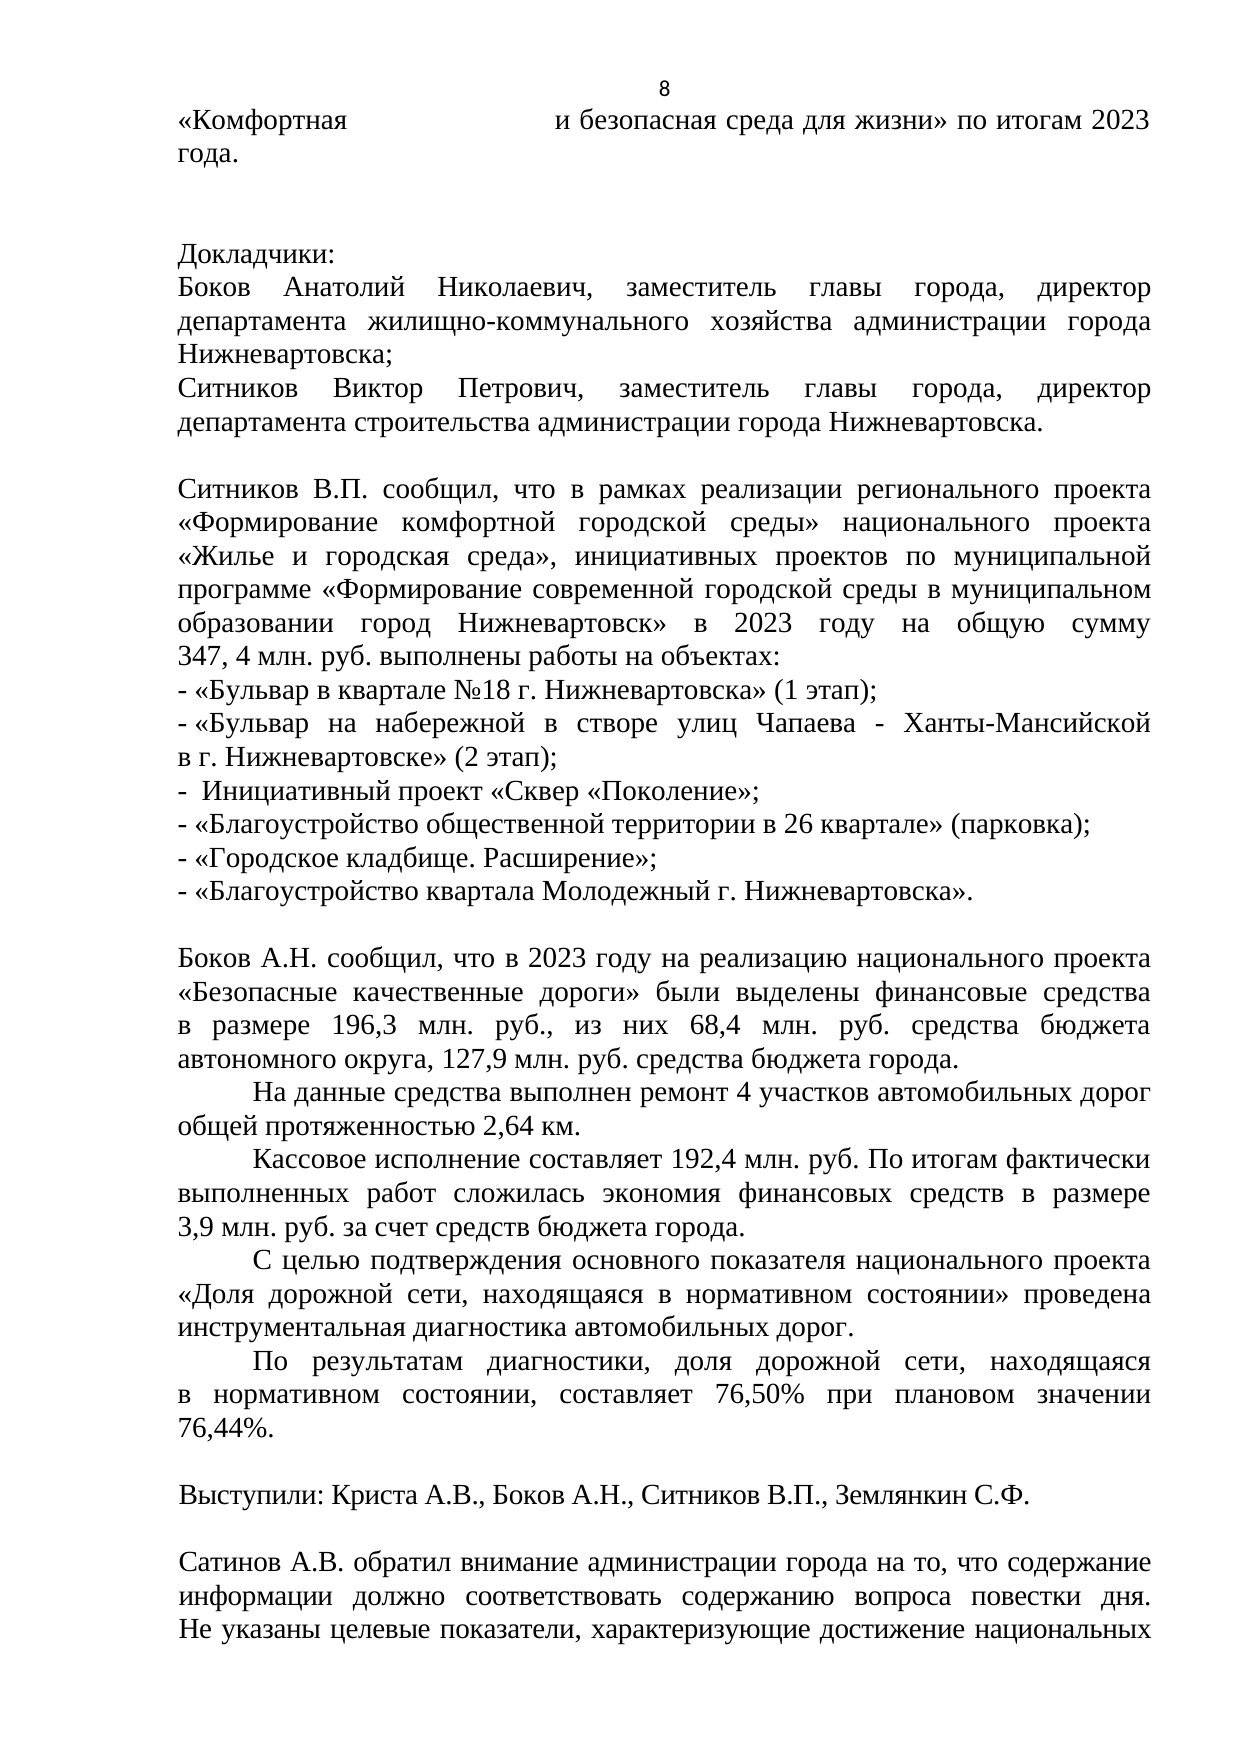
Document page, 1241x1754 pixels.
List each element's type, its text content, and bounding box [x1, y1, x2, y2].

text Выступили: Криста А.В., Боков А.Н., Ситников В.П., Землянкин С.Ф. [178, 1477, 1152, 1511]
text - «Благоустройство квартала Молодежный г. Нижневартовска». [177, 873, 1152, 907]
text Ситников В.П. сообщил, что в рамках реализации регионального проекта «Формирование комфортной городской среды» национального проекта «Жилье и городская среда», инициативных проектов по муниципальной программе «Формирование современной городской среды в муниципальном образовании город Нижневартовск» в 2023 году на общую сумму 347, 4 млн. руб. выполнены работы на объектах: [177, 471, 1152, 672]
text Боков А.Н. сообщил, что в 2023 году на реализацию национального проекта «Безопасные качественные дороги» были выделены финансовые средства в размере 196,3 млн. руб., из них 68,4 млн. руб. средства бюджета автономного округа, 127,9 млн. руб. средства бюджета города. [177, 940, 1152, 1074]
text На данные средства выполнен ремонт 4 участков автомобильных дорог общей протяженностью 2,64 км. [177, 1074, 1152, 1142]
text - «Городское кладбище. Расширение»; [177, 840, 1152, 873]
text Ситников Виктор Петрович, заместитель главы города, директор департамента строительства администрации города Нижневартовска. [177, 370, 1152, 437]
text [177, 102, 1152, 169]
text Боков Анатолий Николаевич, заместитель главы города, директор департамента жилищно-коммунального хозяйства администрации города Нижневартовска; [177, 269, 1152, 370]
text Кассовое исполнение составляет 192,4 млн. руб. По итогам фактически выполненных работ сложилась экономия финансовых средств в размере 3,9 млн. руб. за счет средств бюджета города. [177, 1142, 1152, 1242]
text Докладчики: [177, 236, 1152, 269]
text - Инициативный проект «Сквер «Поколение»; [177, 773, 1152, 806]
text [178, 1544, 1152, 1645]
text - «Бульвар в квартале №18 г. Нижневартовска» (1 этап); [177, 672, 1152, 706]
text С целью подтверждения основного показателя национального проекта «Доля дорожной сети, находящаяся в нормативном состоянии» проведена инструментальная диагностика автомобильных дорог. [177, 1242, 1152, 1343]
text - «Благоустройство общественной территории в 26 квартале» (парковка); [177, 806, 1152, 840]
text - «Бульвар на набережной в створе улиц Чапаева - Ханты-Мансийской в г. Нижневартовске» (2 этап); [177, 706, 1152, 773]
text По результатам диагностики, доля дорожной сети, находящаяся в нормативном состоянии, составляет 76,50% при плановом значении 76,44%. [177, 1343, 1152, 1443]
